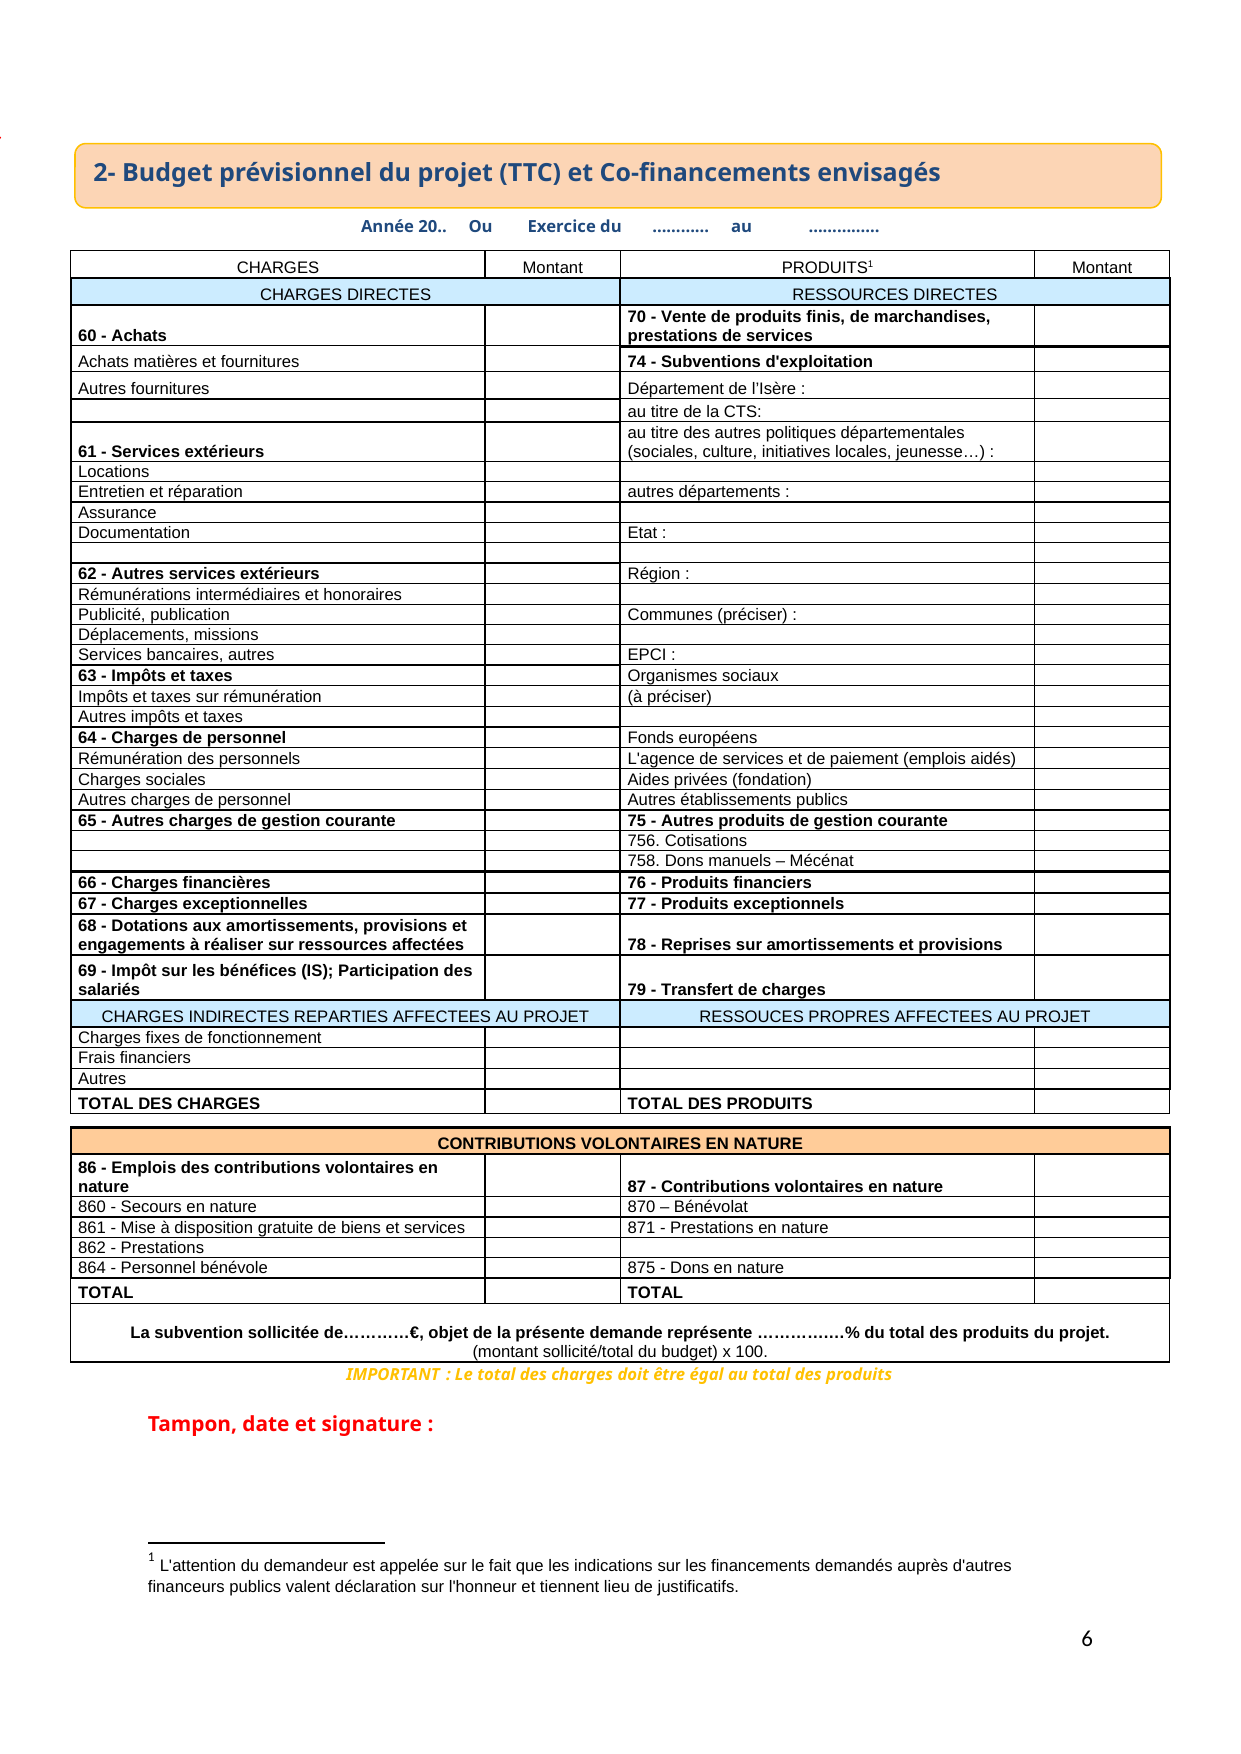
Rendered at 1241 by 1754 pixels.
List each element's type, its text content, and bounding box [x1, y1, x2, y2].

table_cell RESSOUCES PROPRES AFFECTEES AU PROJET [621, 1001, 1169, 1026]
table_cell Déplacements, missions [72, 625, 484, 644]
table_cell [1035, 1279, 1169, 1302]
table_header PRODUITS [621, 251, 1034, 277]
table_cell 67 - Charges exceptionnelles [72, 894, 484, 913]
table_cell Fonds européens [621, 727, 1034, 747]
table_cell (à préciser) [621, 686, 1034, 706]
table_cell [486, 482, 619, 501]
table_cell Locations [72, 462, 484, 481]
table_cell [486, 686, 619, 706]
table_cell Rémunérations intermédiaires et honoraires [72, 584, 484, 603]
table_cell [1035, 1258, 1169, 1277]
table_header Montant [1035, 251, 1169, 277]
table_cell La subvention sollicitée de…………€, objet de la présente demande représente ………….…% du total des produits du projet. (montant sollicité/total du budget) x 100. [71, 1304, 1169, 1361]
table_cell RESSOURCES DIRECTES [621, 279, 1169, 304]
table_cell [1034, 1114, 1169, 1126]
table_cell [1035, 372, 1169, 398]
table_cell [486, 1069, 619, 1088]
table_cell [486, 851, 619, 870]
table_cell [486, 523, 619, 542]
table_cell [1035, 563, 1169, 583]
table_cell 87 - Contributions volontaires en nature [621, 1155, 1034, 1196]
table_cell Charges sociales [72, 769, 484, 788]
table_cell [621, 625, 1034, 644]
table_cell 62 - Autres services extérieurs [72, 564, 484, 583]
table_cell 79 - Transfert de charges [621, 956, 1034, 999]
table_cell [486, 400, 619, 421]
table_cell Assurance [72, 503, 484, 522]
text IMPORTANT : Le total des charges doit être égal au total des produits [148, 1363, 1092, 1385]
table_header Montant [486, 251, 620, 277]
table_cell 862 - Prestations [72, 1238, 484, 1257]
table_cell [1035, 873, 1169, 892]
table_cell [1035, 769, 1169, 788]
table_cell [72, 831, 484, 850]
table_cell [486, 1028, 619, 1047]
table_cell L'agence de services et de paiement (emplois aidés) [621, 748, 1034, 768]
table_cell [486, 645, 619, 664]
table_cell [1035, 831, 1169, 850]
table_cell [1035, 748, 1169, 768]
table_cell Impôts et taxes sur rémunération [72, 686, 484, 706]
table_cell Autres fournitures [72, 372, 484, 398]
table_cell [621, 1048, 1034, 1067]
table_cell [486, 584, 619, 603]
table_cell [1035, 422, 1169, 461]
text Tampon, date et signature : [148, 1409, 1092, 1438]
table_cell Charges fixes de fonctionnement [72, 1028, 484, 1047]
table_cell Autres charges de personnel [72, 790, 484, 809]
table_cell [486, 625, 619, 644]
table_cell [1035, 625, 1169, 644]
table_cell 76 - Produits financiers [621, 873, 1034, 892]
table_cell Communes (préciser) : [621, 605, 1034, 624]
table_cell [1035, 727, 1169, 747]
table_cell [621, 543, 1034, 562]
table_cell [1035, 645, 1169, 664]
table_cell Rémunération des personnels [72, 748, 484, 768]
table_cell 66 - Charges financières [72, 873, 484, 892]
table_cell [1035, 503, 1169, 522]
table_cell Département de l’Isère : [621, 372, 1034, 398]
table_cell [486, 543, 619, 562]
table_cell [486, 1279, 620, 1302]
table_cell Etat : [621, 523, 1034, 542]
table_cell [486, 372, 619, 398]
table_cell [1035, 1069, 1169, 1088]
table_cell [486, 462, 619, 481]
table_cell [486, 769, 619, 788]
table_cell [485, 1114, 620, 1126]
table_cell [1035, 851, 1169, 870]
table_cell 61 - Services extérieurs [72, 423, 484, 461]
table_cell [1035, 1155, 1169, 1196]
table_cell [486, 346, 619, 371]
table_cell 64 - Charges de personnel [72, 728, 484, 747]
table_cell Achats matières et fournitures [72, 346, 484, 371]
table_cell [486, 831, 619, 850]
table_cell CONTRIBUTIONS VOLONTAIRES EN NATURE [72, 1129, 1169, 1153]
table_cell [486, 1238, 620, 1257]
table_cell [1035, 915, 1169, 954]
table_cell [486, 707, 619, 726]
table_cell TOTAL [621, 1279, 1034, 1302]
table_cell [72, 400, 484, 421]
table_cell [486, 748, 619, 768]
table_cell Organismes sociaux [621, 665, 1034, 685]
table_cell [1035, 523, 1169, 542]
table_cell [1035, 1218, 1169, 1237]
table_cell [621, 462, 1034, 481]
table_cell [486, 728, 619, 747]
table_cell [1035, 707, 1169, 726]
table_cell Aides privées (fondation) [621, 769, 1034, 788]
table_cell 68 - Dotations aux amortissements, provisions et engagements à réaliser sur ressources affectées [72, 915, 484, 954]
table_cell 758. Dons manuels – Mécénat [621, 851, 1034, 870]
table_cell [71, 1114, 485, 1126]
table_header CHARGES [71, 251, 484, 277]
table_cell [72, 851, 484, 870]
table_cell CHARGES INDIRECTES REPARTIES AFFECTEES AU PROJET [72, 1001, 619, 1026]
table_cell Publicité, publication [72, 605, 484, 624]
table_cell [1035, 348, 1169, 371]
table_cell EPCI : [621, 645, 1034, 664]
table_cell CHARGES DIRECTES [72, 279, 619, 304]
table_cell Autres établissements publics [621, 790, 1034, 809]
table_cell 69 - Impôt sur les bénéfices (IS); Participation des salariés [72, 956, 484, 999]
table_cell Région : [621, 563, 1034, 583]
table_cell 63 - Impôts et taxes [72, 666, 484, 685]
table_cell 75 - Autres produits de gestion courante [621, 811, 1034, 830]
table_cell [486, 423, 619, 461]
table_cell [1035, 686, 1169, 706]
table_cell [486, 1048, 619, 1067]
table_cell 861 - Mise à disposition gratuite de biens et services [72, 1218, 484, 1237]
table_cell [486, 503, 619, 522]
table_cell [486, 1090, 620, 1113]
table_cell TOTAL DES CHARGES [71, 1090, 484, 1113]
table_cell [72, 543, 484, 562]
table_cell [486, 915, 619, 954]
table_cell 871 - Prestations en nature [621, 1218, 1034, 1237]
table_cell [486, 873, 619, 892]
table_cell 875 - Dons en nature [621, 1258, 1034, 1277]
table_cell [621, 1069, 1034, 1088]
table_cell 756. Cotisations [621, 831, 1034, 850]
table_cell [486, 790, 619, 809]
text Année 20.. Ou Exercice du au [148, 214, 1092, 237]
table_cell [1035, 1238, 1169, 1257]
table_cell [486, 1155, 620, 1196]
table_cell 864 - Personnel bénévole [72, 1258, 484, 1277]
table_cell [1035, 1028, 1169, 1047]
table_cell [1035, 605, 1169, 624]
table_cell [621, 707, 1034, 726]
table_cell [1035, 462, 1169, 481]
table_cell [621, 584, 1034, 603]
table_cell 78 - Reprises sur amortissements et provisions [621, 915, 1034, 954]
table_cell autres départements : [621, 482, 1034, 501]
table_cell [1035, 790, 1169, 809]
table_cell [486, 956, 619, 999]
table_cell [1035, 811, 1169, 830]
table_cell [1035, 665, 1169, 685]
table_cell au titre de la CTS: [621, 399, 1034, 421]
table_cell TOTAL DES PRODUITS [621, 1090, 1034, 1113]
table_cell Entretien et réparation [72, 482, 484, 501]
table_cell 74 - Subventions d'exploitation [621, 348, 1034, 371]
table_cell [486, 894, 619, 913]
table_cell [1035, 1197, 1169, 1216]
table_cell Autres [72, 1069, 484, 1088]
table_cell Autres impôts et taxes [72, 707, 484, 726]
table_cell Services bancaires, autres [72, 645, 484, 664]
table_cell [1035, 1090, 1169, 1113]
table_cell [1035, 543, 1169, 562]
table_cell [1035, 482, 1169, 501]
table_cell [486, 564, 619, 583]
table_cell 65 - Autres charges de gestion courante [72, 811, 484, 830]
table_cell Frais financiers [72, 1048, 484, 1067]
table_cell [1035, 1048, 1169, 1067]
table_cell [486, 1258, 620, 1277]
table_cell [486, 666, 619, 685]
table_cell [486, 605, 619, 624]
table_cell au titre des autres politiques départementales (sociales, culture, initiatives locales, jeunesse…) : [621, 422, 1034, 461]
table_cell Documentation [72, 523, 484, 542]
table_cell [486, 1218, 620, 1237]
table_cell [1035, 584, 1169, 603]
table_cell 77 - Produits exceptionnels [621, 894, 1034, 913]
table_cell 870 – Bénévolat [621, 1197, 1034, 1216]
table_cell [620, 1114, 1034, 1126]
table_cell [621, 503, 1034, 522]
table_cell [486, 1197, 620, 1216]
table_cell 86 - Emplois des contributions volontaires en nature [72, 1155, 484, 1196]
table_cell [621, 1238, 1034, 1257]
table_cell [1035, 956, 1169, 999]
table_cell [1035, 306, 1169, 345]
table_cell [1035, 399, 1169, 421]
table_cell [621, 1028, 1034, 1047]
table_cell [1035, 894, 1169, 913]
table_cell 60 - Achats [72, 306, 484, 345]
table_cell [486, 306, 619, 345]
table_cell 70 - Vente de produits finis, de marchandises, prestations de services [621, 306, 1034, 345]
table_cell TOTAL [71, 1279, 484, 1302]
table_cell 860 - Secours en nature [72, 1197, 484, 1216]
table_cell [486, 811, 619, 830]
